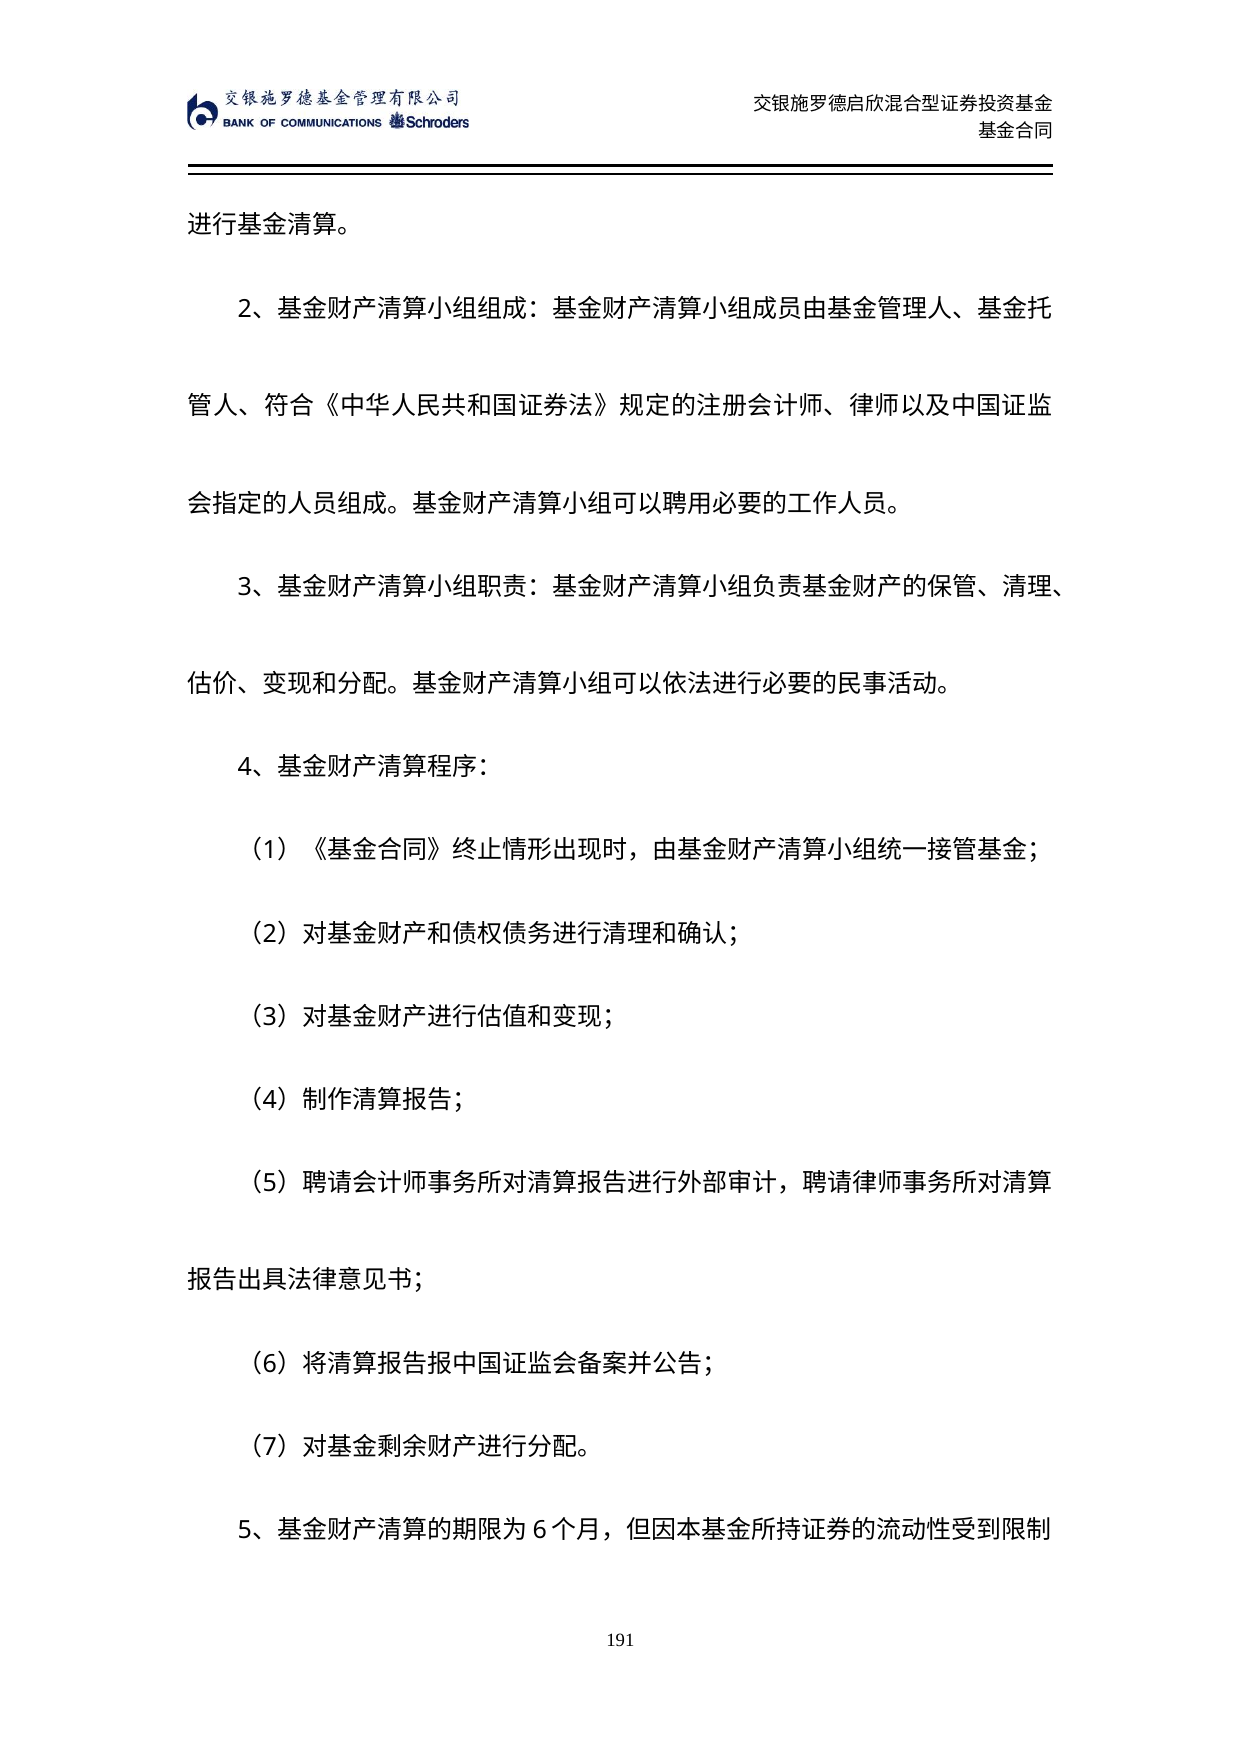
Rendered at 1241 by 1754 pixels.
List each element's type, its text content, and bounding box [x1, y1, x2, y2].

text （3）对基金财产进行估值和变现； [187, 982, 1053, 1047]
text 3、基金财产清算小组职责：基金财产清算小组负责基金财产的保管、清理、估价、变现和分配。基金财产清算小组可以依法进行必要的民事活动。 [187, 552, 1053, 714]
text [187, 191, 1053, 256]
text （4）制作清算报告； [187, 1065, 1053, 1130]
picture [187, 89, 469, 130]
text （6）将清算报告报中国证监会备案并公告； [187, 1329, 1053, 1394]
text （5）聘请会计师事务所对清算报告进行外部审计，聘请律师事务所对清算报告出具法律意见书； [187, 1148, 1053, 1311]
text 4、基金财产清算程序： [187, 732, 1053, 797]
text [187, 1495, 1053, 1560]
text （7）对基金剩余财产进行分配。 [187, 1412, 1053, 1477]
text （1）《基金合同》终止情形出现时，由基金财产清算小组统一接管基金； [187, 816, 1053, 881]
text （2）对基金财产和债权债务进行清理和确认； [187, 899, 1053, 964]
text 2、基金财产清算小组组成：基金财产清算小组成员由基金管理人、基金托管人、符合《中华人民共和国证券法》规定的注册会计师、律师以及中国证监会指定的人员组成。基金财产清算小组可以聘用必要的工作人员。 [187, 274, 1053, 534]
